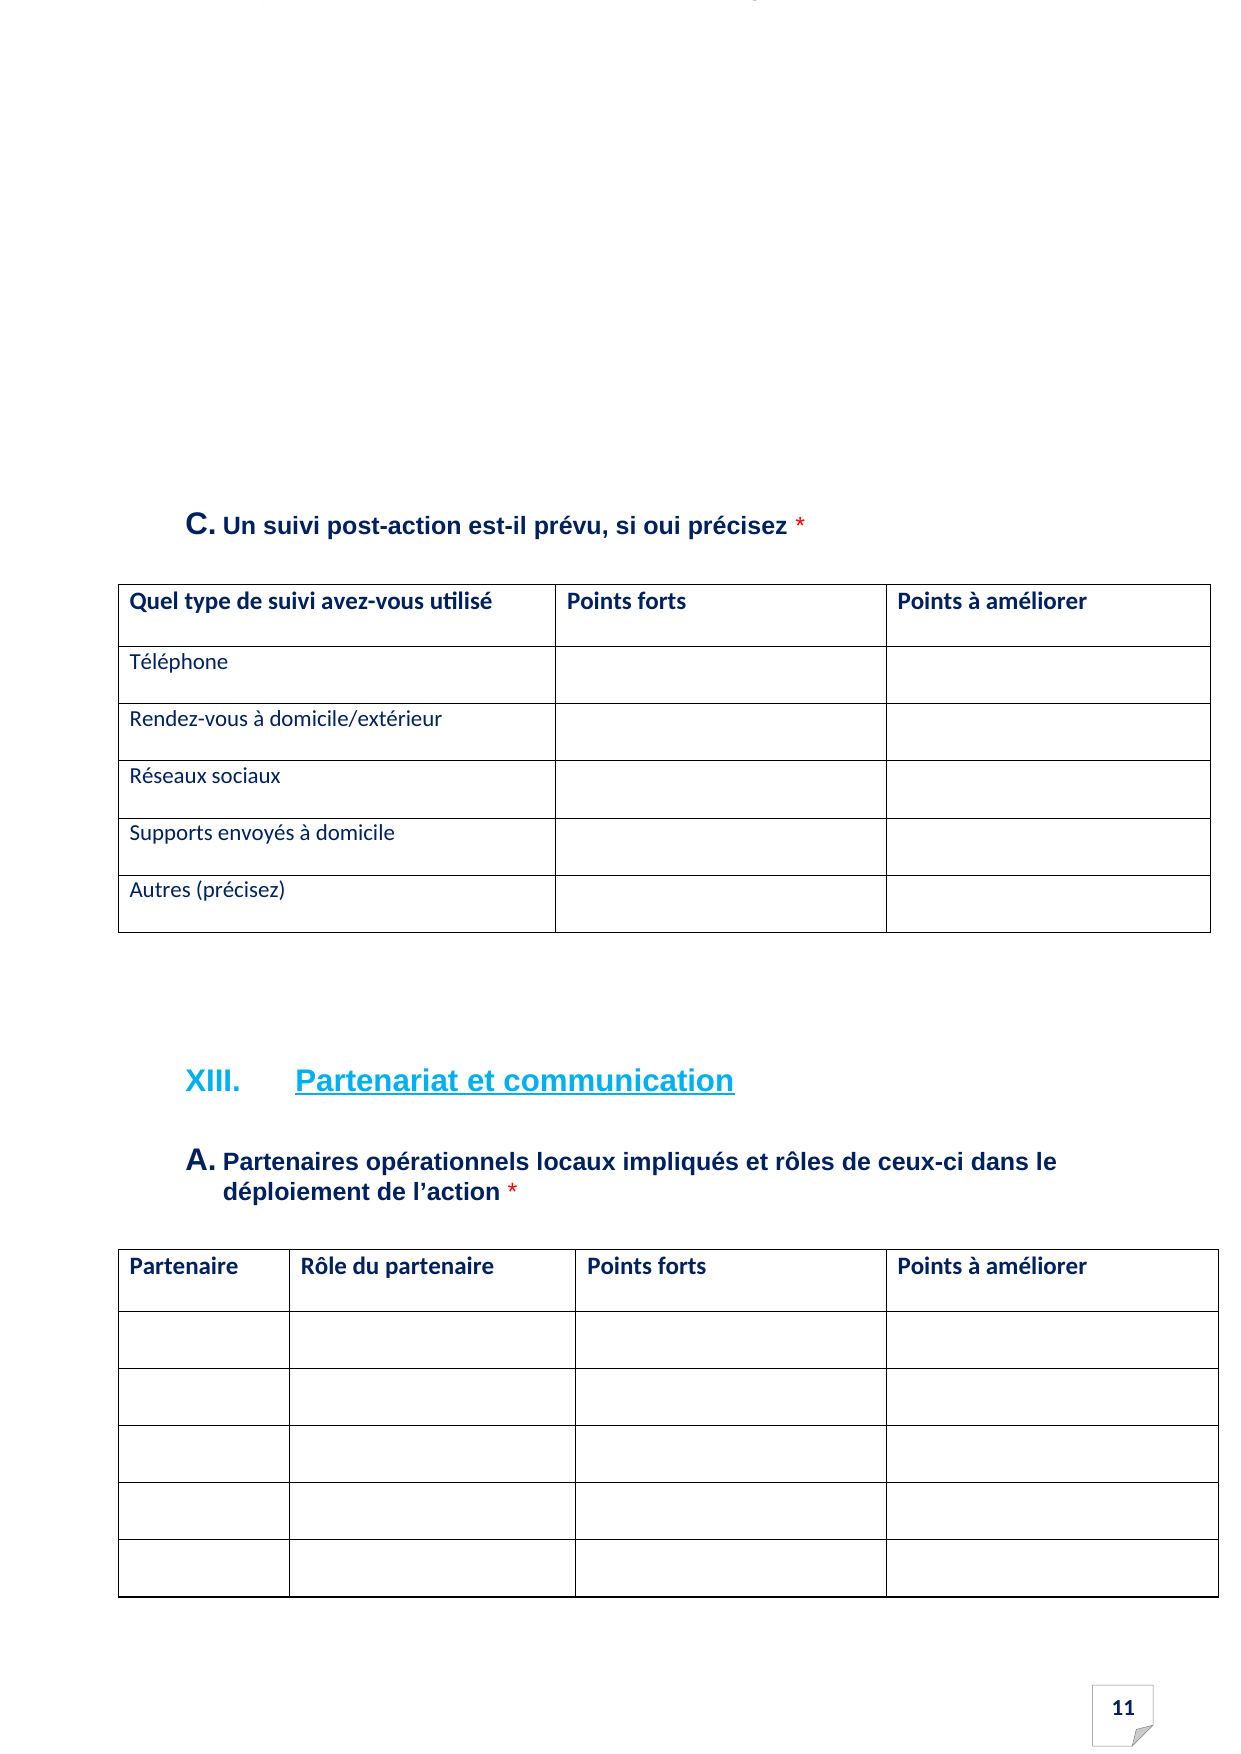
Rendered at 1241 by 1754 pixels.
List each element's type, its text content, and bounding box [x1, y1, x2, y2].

table_cell [290, 1540, 575, 1596]
table_cell [887, 1312, 1218, 1368]
table_cell Rendez-vous à domicile/extérieur [119, 704, 555, 760]
table_header Quel type de suivi avez-vous utilisé [119, 585, 555, 646]
table_cell [576, 1540, 886, 1596]
table_cell [119, 1369, 289, 1425]
table_header Points forts [556, 585, 886, 646]
table_cell [887, 1426, 1218, 1482]
table_cell [887, 704, 1210, 760]
table_cell [576, 1369, 886, 1425]
table_cell [556, 876, 886, 932]
table_cell [887, 819, 1210, 874]
table_cell [556, 819, 886, 874]
table_cell [887, 1540, 1218, 1596]
table_cell [290, 1426, 575, 1482]
table_cell Supports envoyés à domicile [119, 819, 555, 874]
table_cell [290, 1369, 575, 1425]
table_cell Téléphone [119, 647, 555, 703]
table_header Points à améliorer [887, 1250, 1218, 1311]
table_cell [556, 704, 886, 760]
table_cell [576, 1312, 886, 1368]
table_cell [119, 1540, 289, 1596]
table_cell [556, 761, 886, 817]
table_cell [887, 1483, 1218, 1539]
table_header Partenaire [119, 1250, 289, 1311]
table_cell [887, 761, 1210, 817]
table_cell [887, 876, 1210, 932]
list Un suivi post-action est-il prévu, si oui précisez * [185, 505, 1093, 541]
list Partenaires opérationnels locaux impliqués et rôles de ceux-ci dans le déploiement de l’action * [185, 1141, 1093, 1206]
table_header Points forts [576, 1250, 886, 1311]
table_cell [887, 647, 1210, 703]
table_cell [290, 1483, 575, 1539]
table_cell [576, 1426, 886, 1482]
table_cell [119, 1426, 289, 1482]
list Partenariat et communication [185, 1062, 1093, 1098]
table_cell [119, 1312, 289, 1368]
table_cell [119, 1483, 289, 1539]
table_cell Réseaux sociaux [119, 761, 555, 817]
table_cell [556, 647, 886, 703]
table_cell [887, 1369, 1218, 1425]
table_header Points à améliorer [887, 585, 1210, 646]
table_cell [576, 1483, 886, 1539]
table_cell Autres (précisez) [119, 876, 555, 932]
table_header Rôle du partenaire [290, 1250, 575, 1311]
table_cell [290, 1312, 575, 1368]
